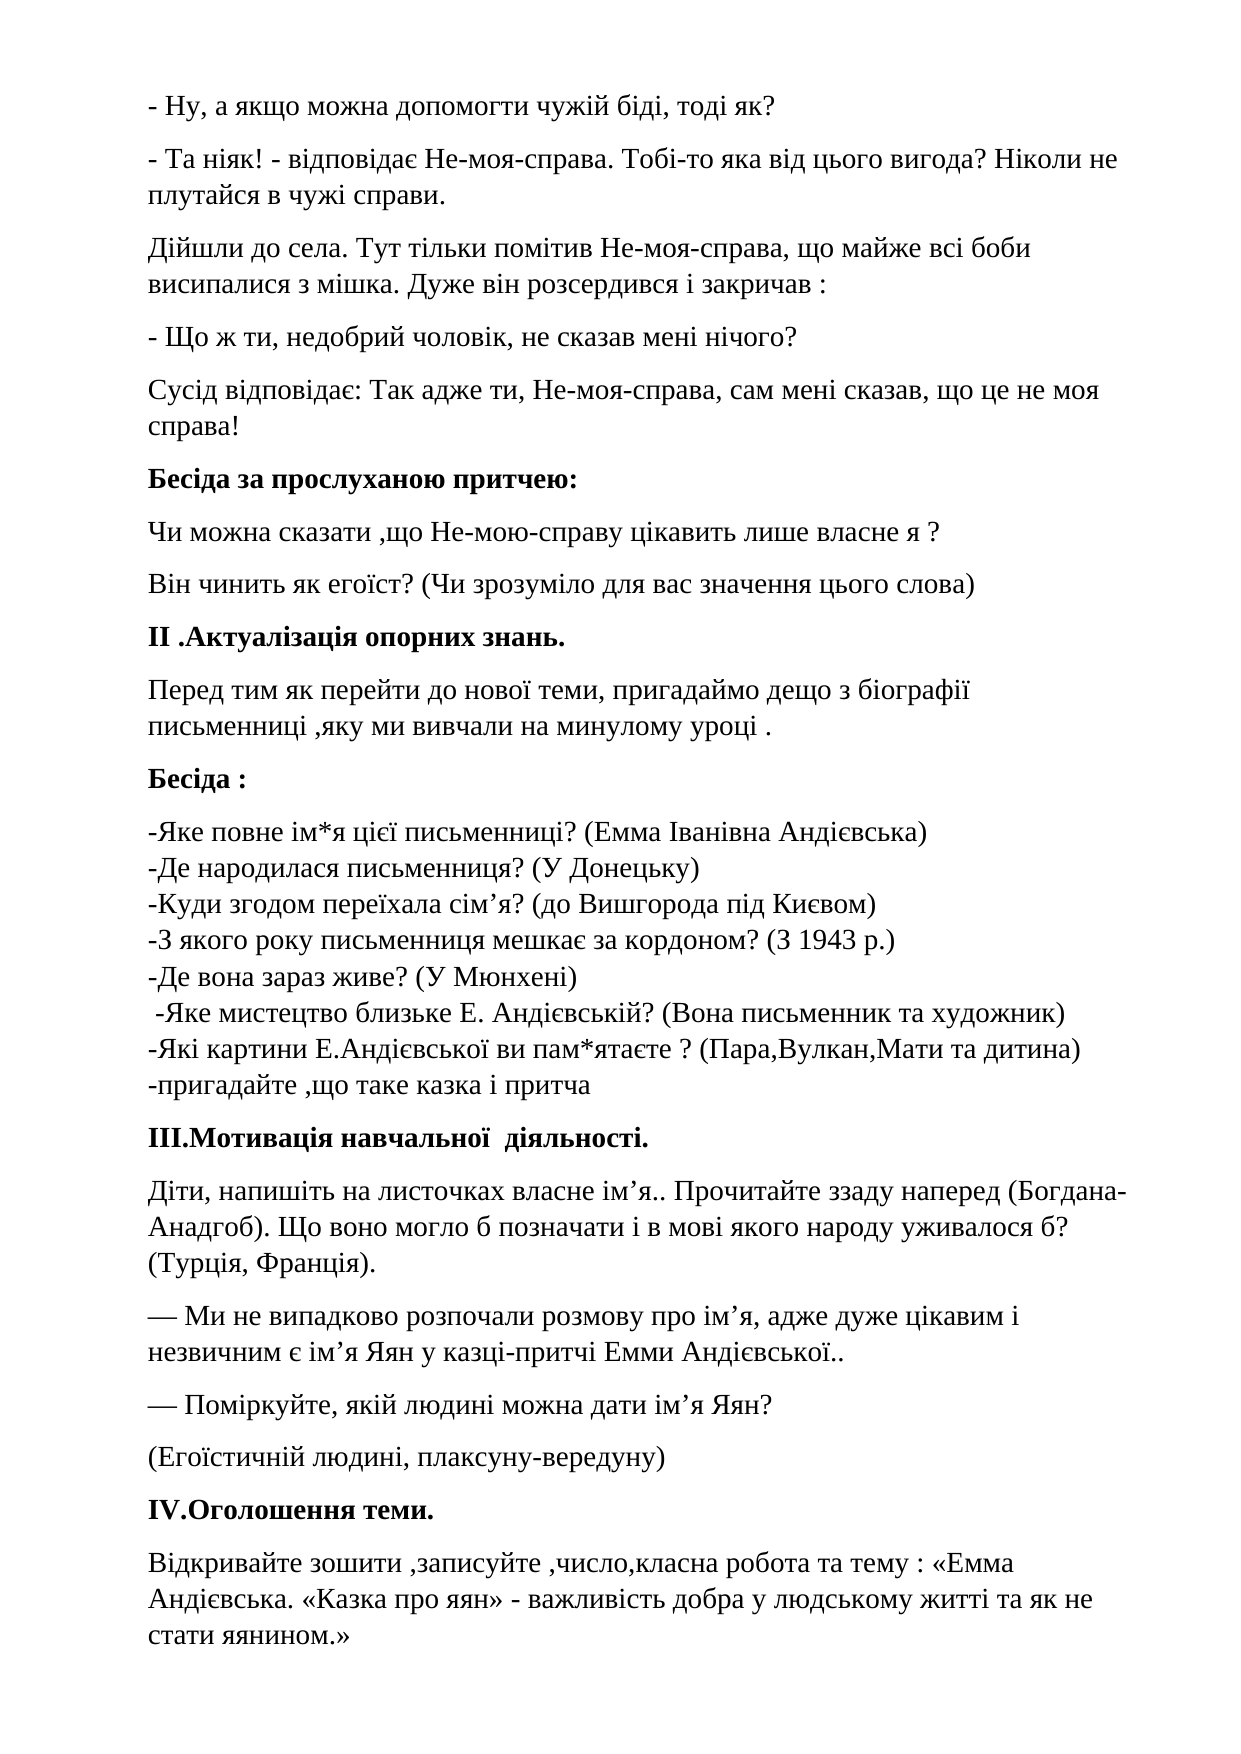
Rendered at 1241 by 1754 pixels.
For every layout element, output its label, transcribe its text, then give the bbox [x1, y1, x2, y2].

text — Ми не випадково розпочали розмову про ім’я, адже дуже цікавим і незвичним є ім’я Яян у казці-притчі Емми Андієвської.. [148, 1298, 1152, 1367]
text Бесіда за прослуханою притчею: [148, 461, 1152, 494]
text Відкривайте зошити ,записуйте ,число,класна робота та тему : «Емма Андієвська. «Казка про яян» - важливість добра у людському житті та як не стати яянином.» [148, 1545, 1152, 1651]
text -Яке повне ім*я цієї письменниці? (Емма Іванівна Андієвська) -Де народилася письменниця? (У Донецьку) -Куди згодом переїхала сім’я? (до Вишгорода під Києвом) -З якого року письменниця мешкає за кордоном? (З 1943 р.) -Де вона зараз живе? (У Мюнхені) -Яке мистецтво близьке Е. Андієвській? (Вона письменник та художник) -Які картини Е.Андієвської ви пам*ятаєте ? (Пара,Вулкан,Мати та дитина) -пригадайте ,що таке казка і притча [148, 814, 1152, 1101]
text Чи можна сказати ,що Не-мою-справу цікавить лише власне я ? [148, 514, 1152, 547]
text Діти, напишіть на листочках власне ім’я.. Прочитайте ззаду наперед (Богдана-Анадгоб). Що воно могло б позначати і в мові якого народу уживалося б? (Турція, Франція). [148, 1173, 1152, 1278]
text — Поміркуйте, якій людині можна дати ім’я Яян? [148, 1387, 1152, 1420]
text Сусід відповідає: Так адже ти, Не-моя-справа, сам мені сказав, що це не моя справа! [148, 372, 1152, 442]
text - Що ж ти, недобрий чоловік, не сказав мені нічого? [148, 319, 1152, 353]
text ІІІ.Мотивація навчальної діяльності. [148, 1120, 1152, 1153]
text Перед тим як перейти до нової теми, пригадаймо дещо з біографії письменниці ,яку ми вивчали на минулому уроці . [148, 672, 1152, 742]
text Бесіда : [148, 761, 1152, 795]
text ІV.Оголошення теми. [148, 1492, 1152, 1526]
text Дійшли до села. Тут тільки помітив Не-моя-справа, що майже всі боби висипалися з мішка. Дуже він розсердився і закричав : [148, 230, 1152, 300]
text - Ну, а якщо можна допомогти чужій біді, тоді як? [148, 88, 1152, 122]
text ІІ .Актуалізація опорних знань. [148, 619, 1152, 653]
text Він чинить як егоїст? (Чи зрозуміло для вас значення цього слова) [148, 567, 1152, 600]
text - Та ніяк! - відповідає Не-моя-справа. Тобі-то яка від цього вигода? Ніколи не плутайся в чужі справи. [148, 141, 1152, 211]
text (Егоїстичній людині, плаксуну-вередуну) [148, 1439, 1152, 1473]
